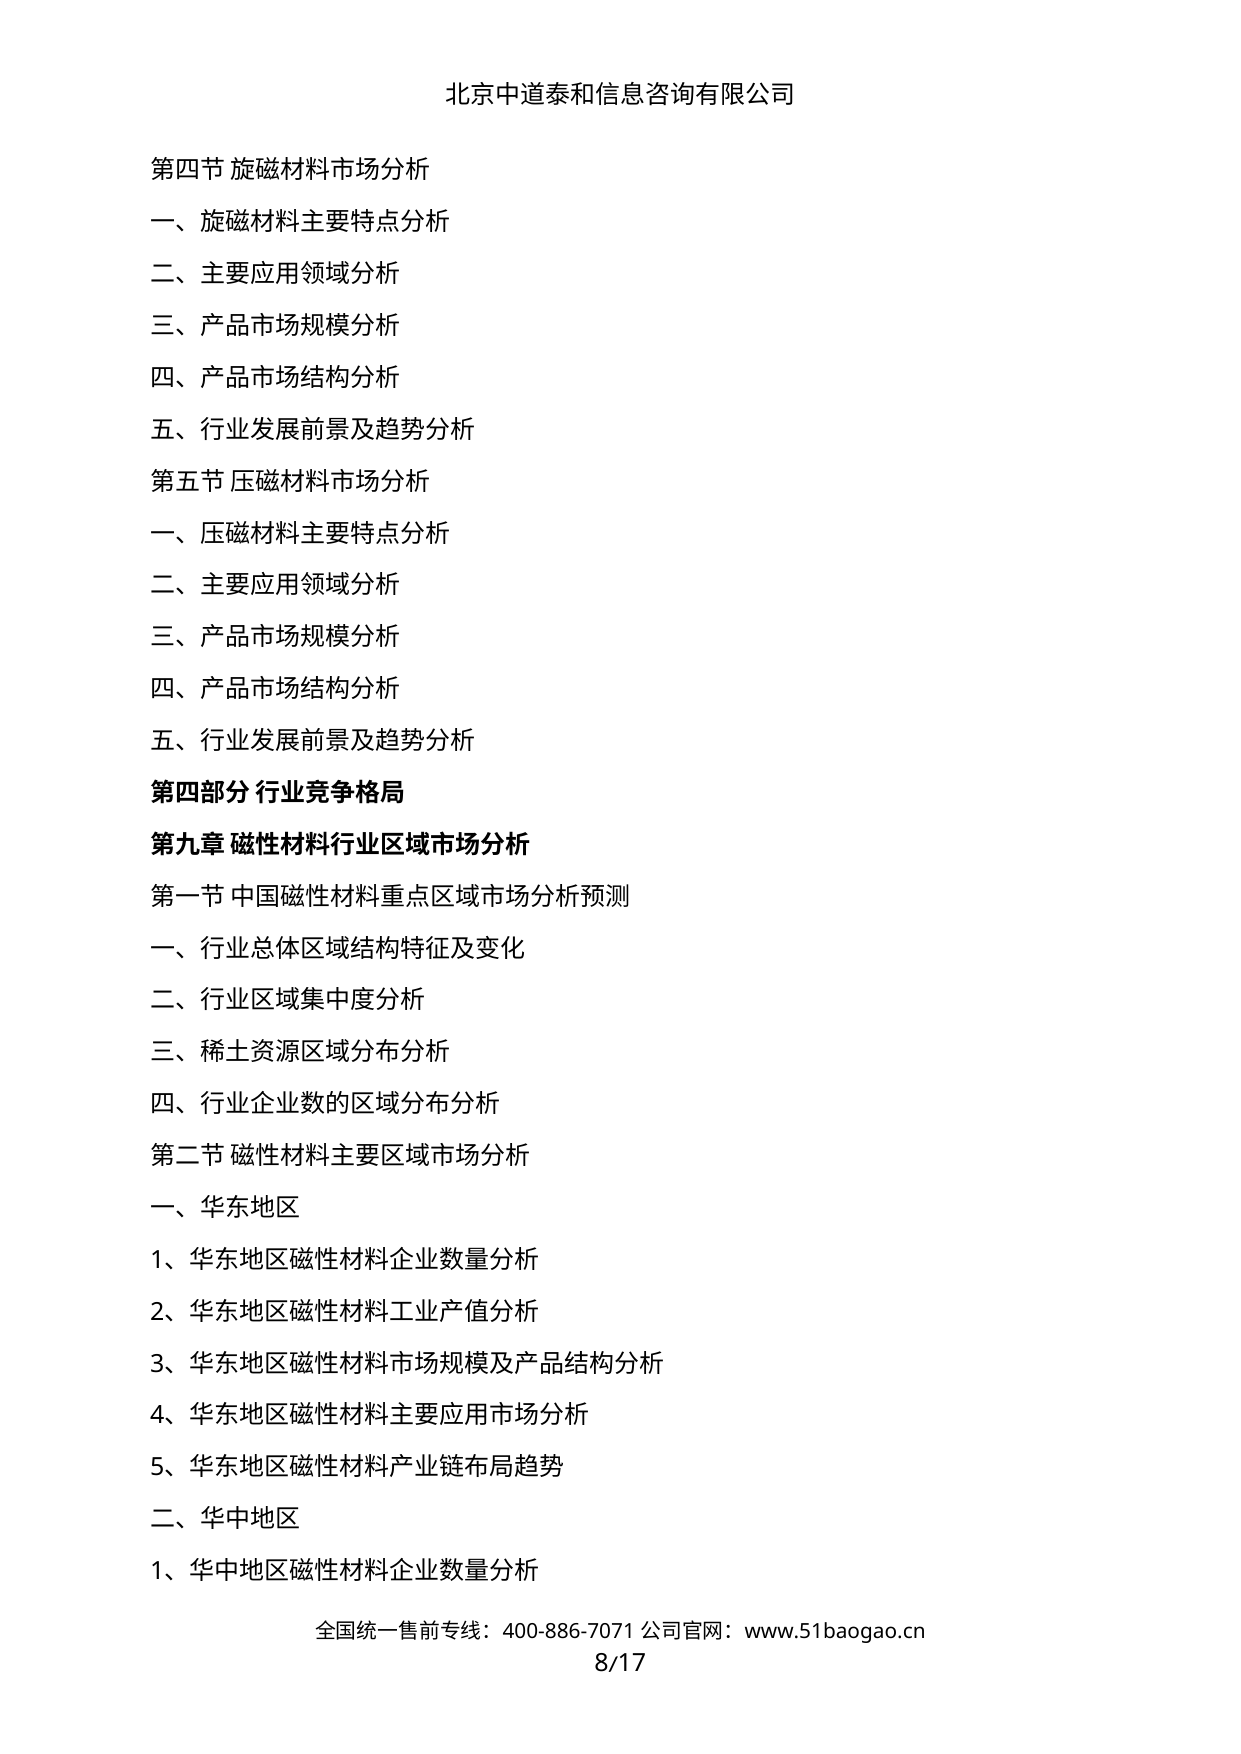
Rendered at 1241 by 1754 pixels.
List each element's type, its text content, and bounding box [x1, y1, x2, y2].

text 第二节 磁性材料主要区域市场分析 [150, 1136, 1090, 1172]
text 五、行业发展前景及趋势分析 [150, 721, 1090, 757]
text 五、行业发展前景及趋势分析 [150, 409, 1090, 446]
text 二、主要应用领域分析 [150, 565, 1090, 601]
text 第一节 中国磁性材料重点区域市场分析预测 [150, 876, 1090, 912]
text 3、华东地区磁性材料市场规模及产品结构分析 [150, 1343, 1090, 1379]
text 4、华东地区磁性材料主要应用市场分析 [150, 1395, 1090, 1431]
text 二、华中地区 [150, 1499, 1090, 1535]
text 四、产品市场结构分析 [150, 357, 1090, 394]
text 二、主要应用领域分析 [150, 254, 1090, 290]
text 第四部分 行业竞争格局 [150, 772, 1090, 809]
text 三、稀土资源区域分布分析 [150, 1032, 1090, 1068]
text 三、产品市场规模分析 [150, 306, 1090, 342]
text 1、华东地区磁性材料企业数量分析 [150, 1239, 1090, 1276]
text 二、行业区域集中度分析 [150, 980, 1090, 1016]
text 2、华东地区磁性材料工业产值分析 [150, 1291, 1090, 1327]
text 一、旋磁材料主要特点分析 [150, 202, 1090, 238]
text 三、产品市场规模分析 [150, 617, 1090, 653]
text 四、行业企业数的区域分布分析 [150, 1084, 1090, 1120]
text 5、华东地区磁性材料产业链布局趋势 [150, 1447, 1090, 1483]
text 一、行业总体区域结构特征及变化 [150, 928, 1090, 964]
text 第五节 压磁材料市场分析 [150, 461, 1090, 497]
text 第九章 磁性材料行业区域市场分析 [150, 824, 1090, 861]
text 一、压磁材料主要特点分析 [150, 513, 1090, 549]
text 一、华东地区 [150, 1187, 1090, 1224]
text 四、产品市场结构分析 [150, 669, 1090, 705]
text 第四节 旋磁材料市场分析 [150, 150, 1090, 186]
text 1、华中地区磁性材料企业数量分析 [150, 1551, 1090, 1587]
